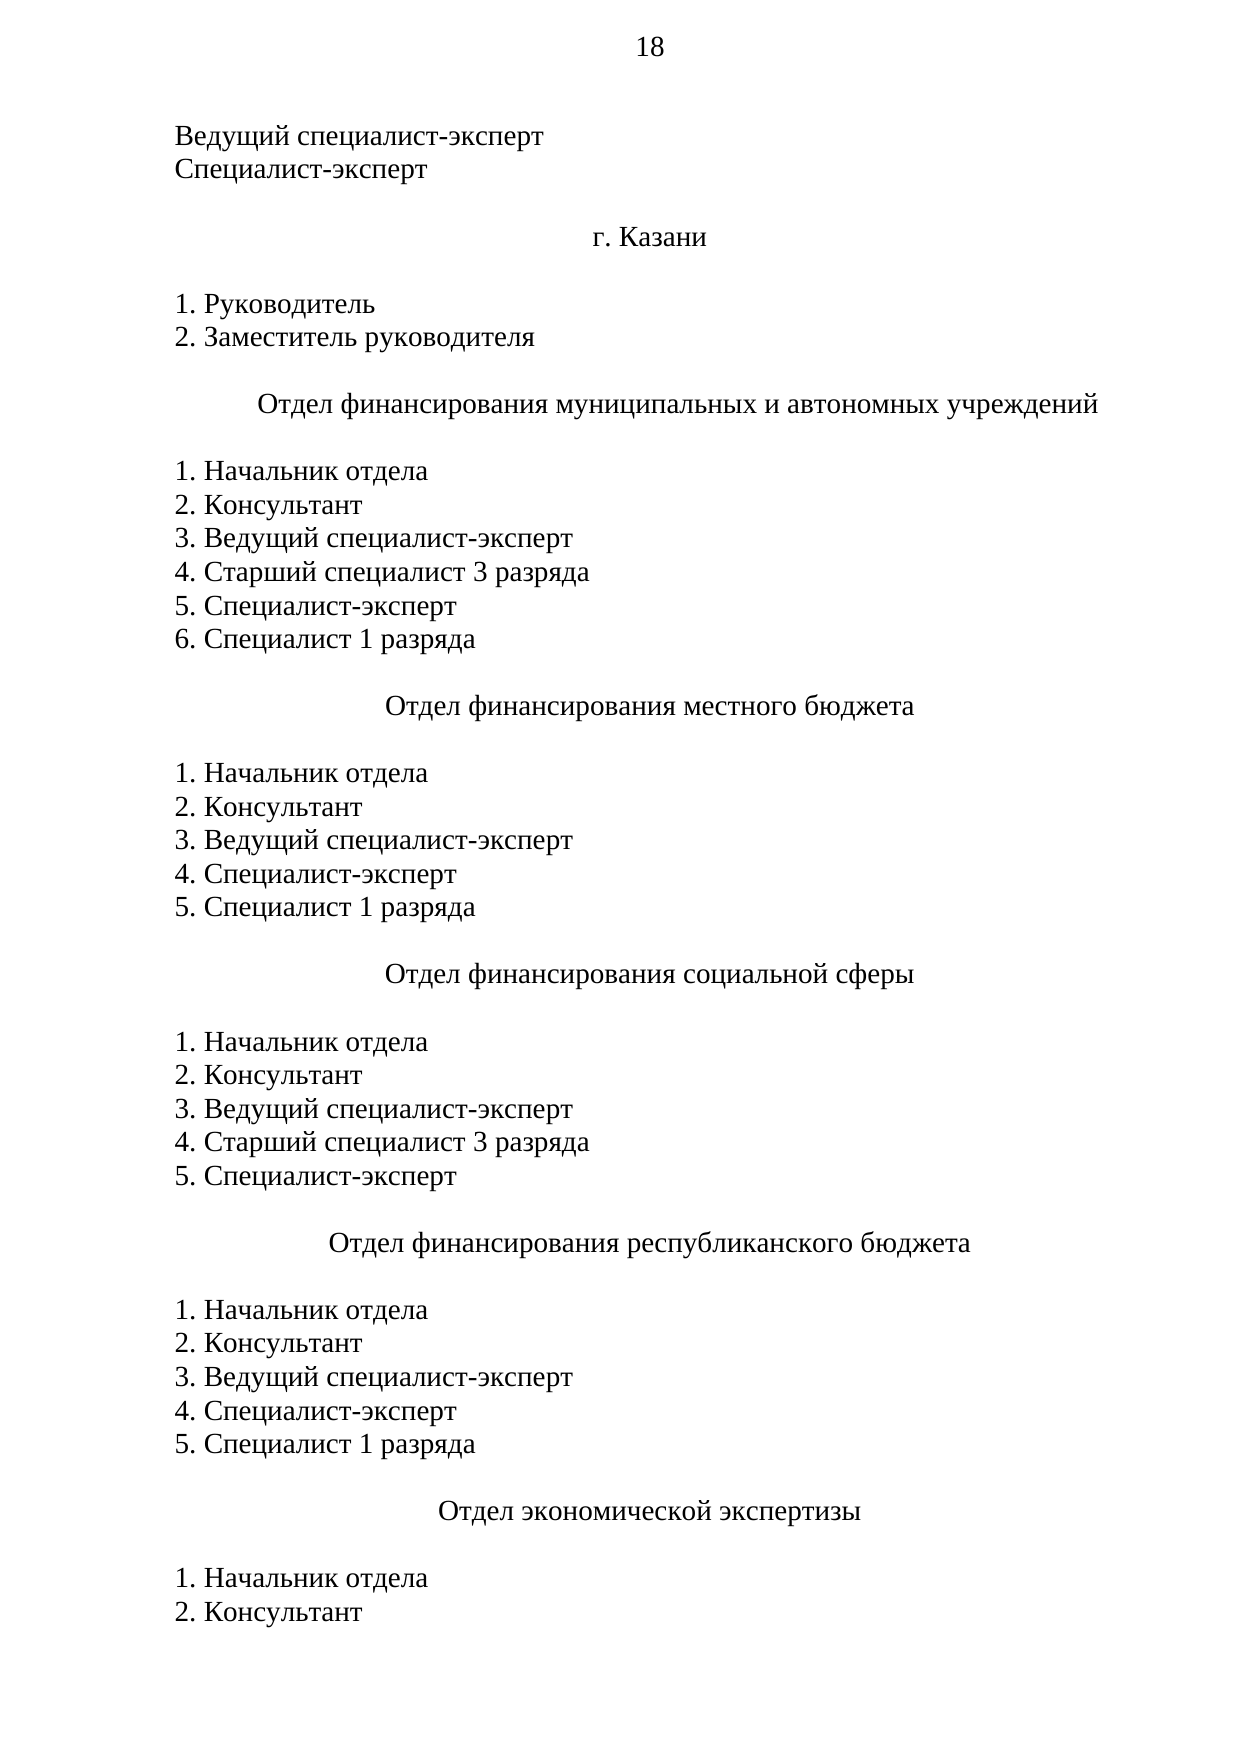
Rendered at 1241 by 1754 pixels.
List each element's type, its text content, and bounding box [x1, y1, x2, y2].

text Отдел финансирования республиканского бюджета [118, 1225, 1181, 1258]
text Отдел финансирования муниципальных и автономных учреждений [118, 386, 1181, 420]
text 1. Начальник отдела [118, 1560, 1181, 1594]
text 5. Специалист 1 разряда [118, 1426, 1181, 1460]
text 4. Старший специалист 3 разряда [118, 1124, 1181, 1158]
text 1. Начальник отдела [118, 1024, 1181, 1057]
text 5. Специалист-эксперт [118, 588, 1181, 621]
text г. Казани [118, 219, 1181, 252]
text 1. Начальник отдела [118, 755, 1181, 789]
text 1. Руководитель [118, 286, 1181, 319]
text 5. Специалист 1 разряда [118, 889, 1181, 923]
text 4. Специалист-эксперт [118, 1393, 1181, 1426]
text Отдел экономической экспертизы [118, 1493, 1181, 1527]
text 2. Консультант [118, 1326, 1181, 1359]
text 4. Старший специалист 3 разряда [118, 554, 1181, 588]
text Отдел финансирования социальной сферы [118, 957, 1181, 990]
text 4. Специалист-эксперт [118, 856, 1181, 889]
text 1. Начальник отдела [118, 1292, 1181, 1326]
text 3. Ведущий специалист-эксперт [118, 1091, 1181, 1124]
text 2. Консультант [118, 487, 1181, 521]
text Ведущий специалист-эксперт [118, 118, 1181, 152]
text Отдел финансирования местного бюджета [118, 688, 1181, 722]
text 3. Ведущий специалист-эксперт [118, 521, 1181, 554]
text 2. Консультант [118, 789, 1181, 822]
text 2. Консультант [118, 1057, 1181, 1091]
text 1. Начальник отдела [118, 453, 1181, 487]
text 2. Консультант [118, 1594, 1181, 1627]
text 6. Специалист 1 разряда [118, 621, 1181, 655]
text Специалист-эксперт [118, 152, 1181, 185]
text 2. Заместитель руководителя [118, 319, 1181, 353]
text 3. Ведущий специалист-эксперт [118, 1359, 1181, 1393]
text 5. Специалист-эксперт [118, 1158, 1181, 1191]
text 3. Ведущий специалист-эксперт [118, 822, 1181, 856]
